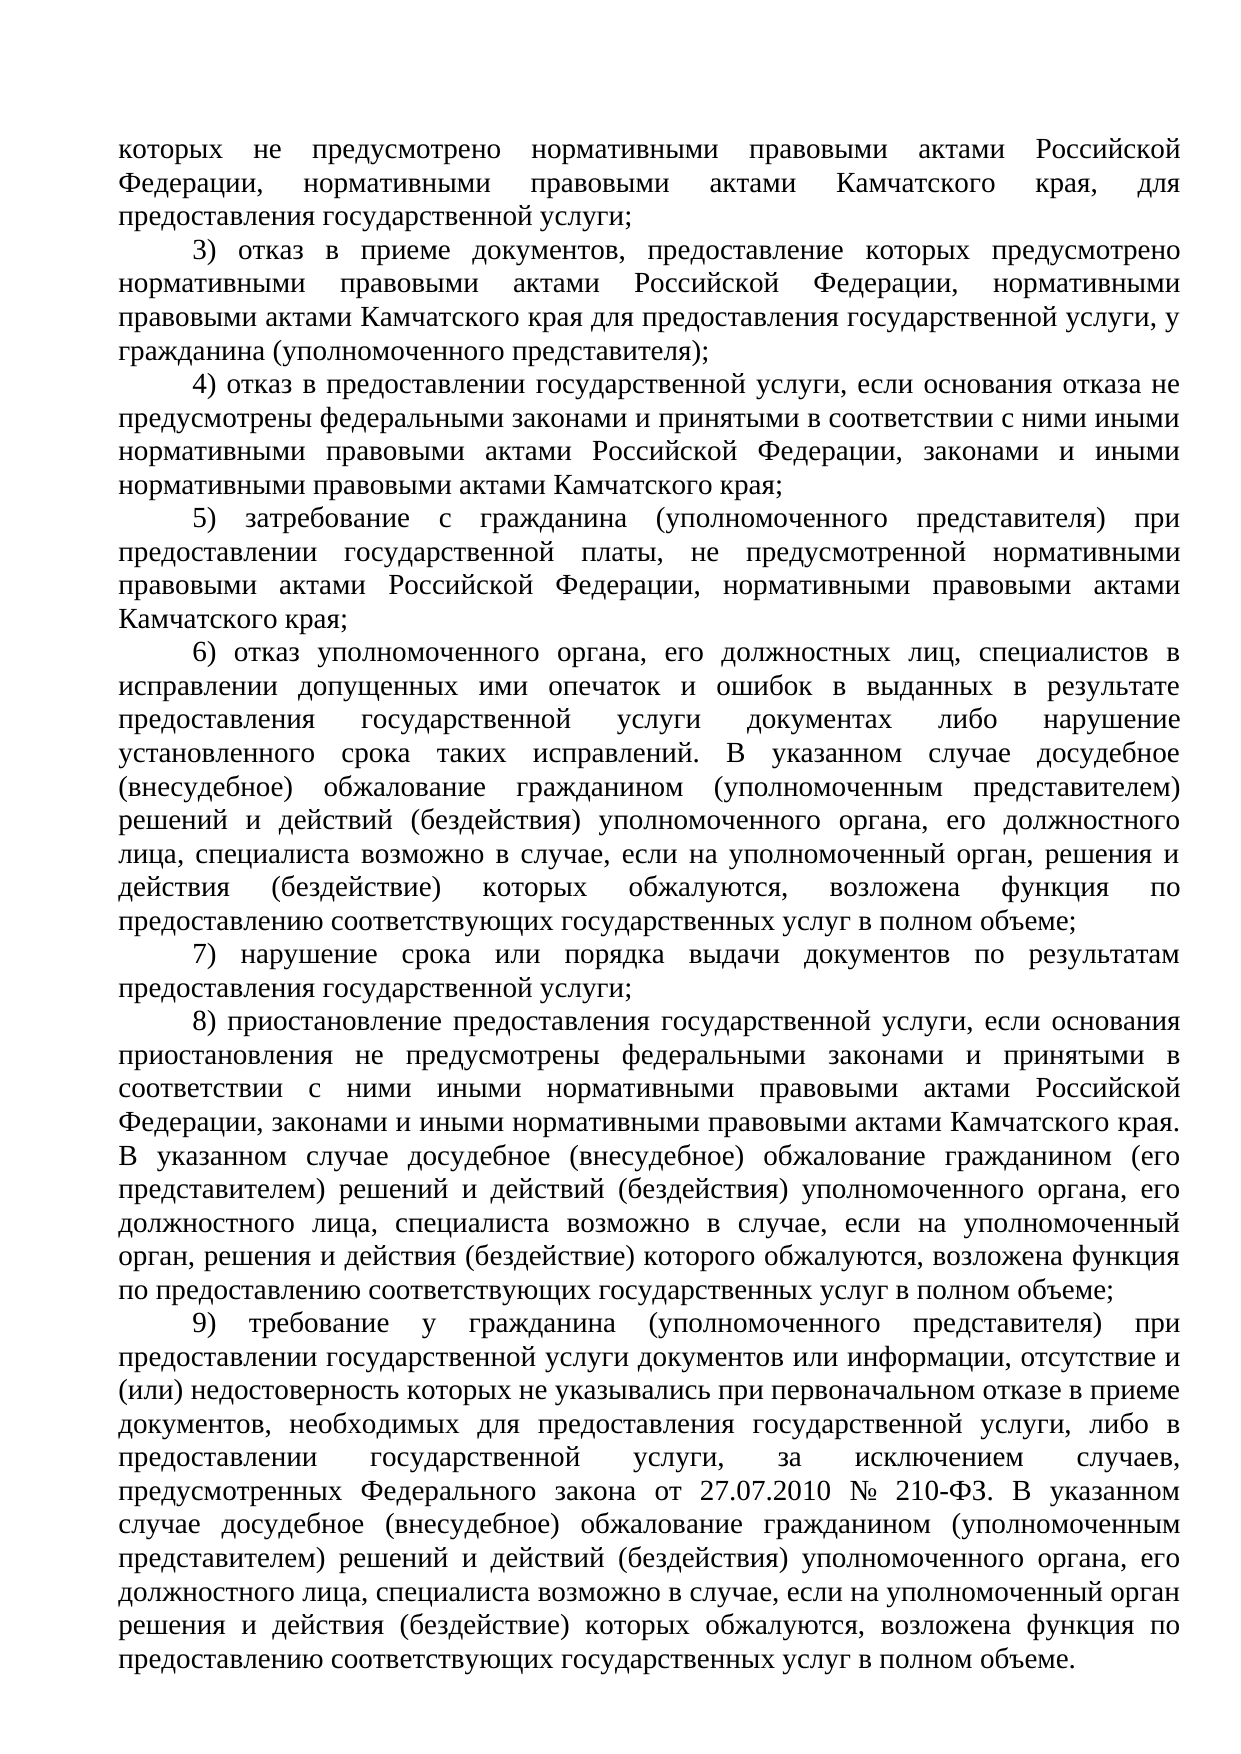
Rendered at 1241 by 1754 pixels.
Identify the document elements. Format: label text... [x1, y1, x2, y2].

text 5) затребование с гражданина (уполномоченного представителя) при предоставлении государственной платы, не предусмотренной нормативными правовыми актами Российской Федерации, нормативными правовыми актами Камчатского края; [118, 500, 1181, 634]
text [118, 131, 1181, 232]
text 8) приостановление предоставления государственной услуги, если основания приостановления не предусмотрены федеральными законами и принятыми в соответствии с ними иными нормативными правовыми актами Российской Федерации, законами и иными нормативными правовыми актами Камчатского края. В указанном случае досудебное (внесудебное) обжалование гражданином (его представителем) решений и действий (бездействия) уполномоченного органа, его должностного лица, специалиста возможно в случае, если на уполномоченный орган, решения и действия (бездействие) которого обжалуются, возложена функция по предоставлению соответствующих государственных услуг в полном объеме; [118, 1003, 1181, 1305]
text 3) отказ в приеме документов, предоставление которых предусмотрено нормативными правовыми актами Российской Федерации, нормативными правовыми актами Камчатского края для предоставления государственной услуги, у гражданина (уполномоченного представителя); [118, 232, 1181, 366]
text 6) отказ уполномоченного органа, его должностных лиц, специалистов в исправлении допущенных ими опечаток и ошибок в выданных в результате предоставления государственной услуги документах либо нарушение установленного срока таких исправлений. В указанном случае досудебное (внесудебное) обжалование гражданином (уполномоченным представителем) решений и действий (бездействия) уполномоченного органа, его должностного лица, специалиста возможно в случае, если на уполномоченный орган, решения и действия (бездействие) которых обжалуются, возложена функция по предоставлению соответствующих государственных услуг в полном объеме; [118, 634, 1181, 936]
text 9) требование у гражданина (уполномоченного представителя) при предоставлении государственной услуги документов или информации, отсутствие и (или) недостоверность которых не указывались при первоначальном отказе в приеме документов, необходимых для предоставления государственной услуги, либо в предоставлении государственной услуги, за исключением случаев, предусмотренных Федерального закона от 27.07.2010 № 210-ФЗ. В указанном случае досудебное (внесудебное) обжалование гражданином (уполномоченным представителем) решений и действий (бездействия) уполномоченного органа, его должностного лица, специалиста возможно в случае, если на уполномоченный орган решения и действия (бездействие) которых обжалуются, возложена функция по предоставлению соответствующих государственных услуг в полном объеме. [118, 1305, 1181, 1674]
text 4) отказ в предоставлении государственной услуги, если основания отказа не предусмотрены федеральными законами и принятыми в соответствии с ними иными нормативными правовыми актами Российской Федерации, законами и иными нормативными правовыми актами Камчатского края; [118, 366, 1181, 500]
text 7) нарушение срока или порядка выдачи документов по результатам предоставления государственной услуги; [118, 936, 1181, 1003]
